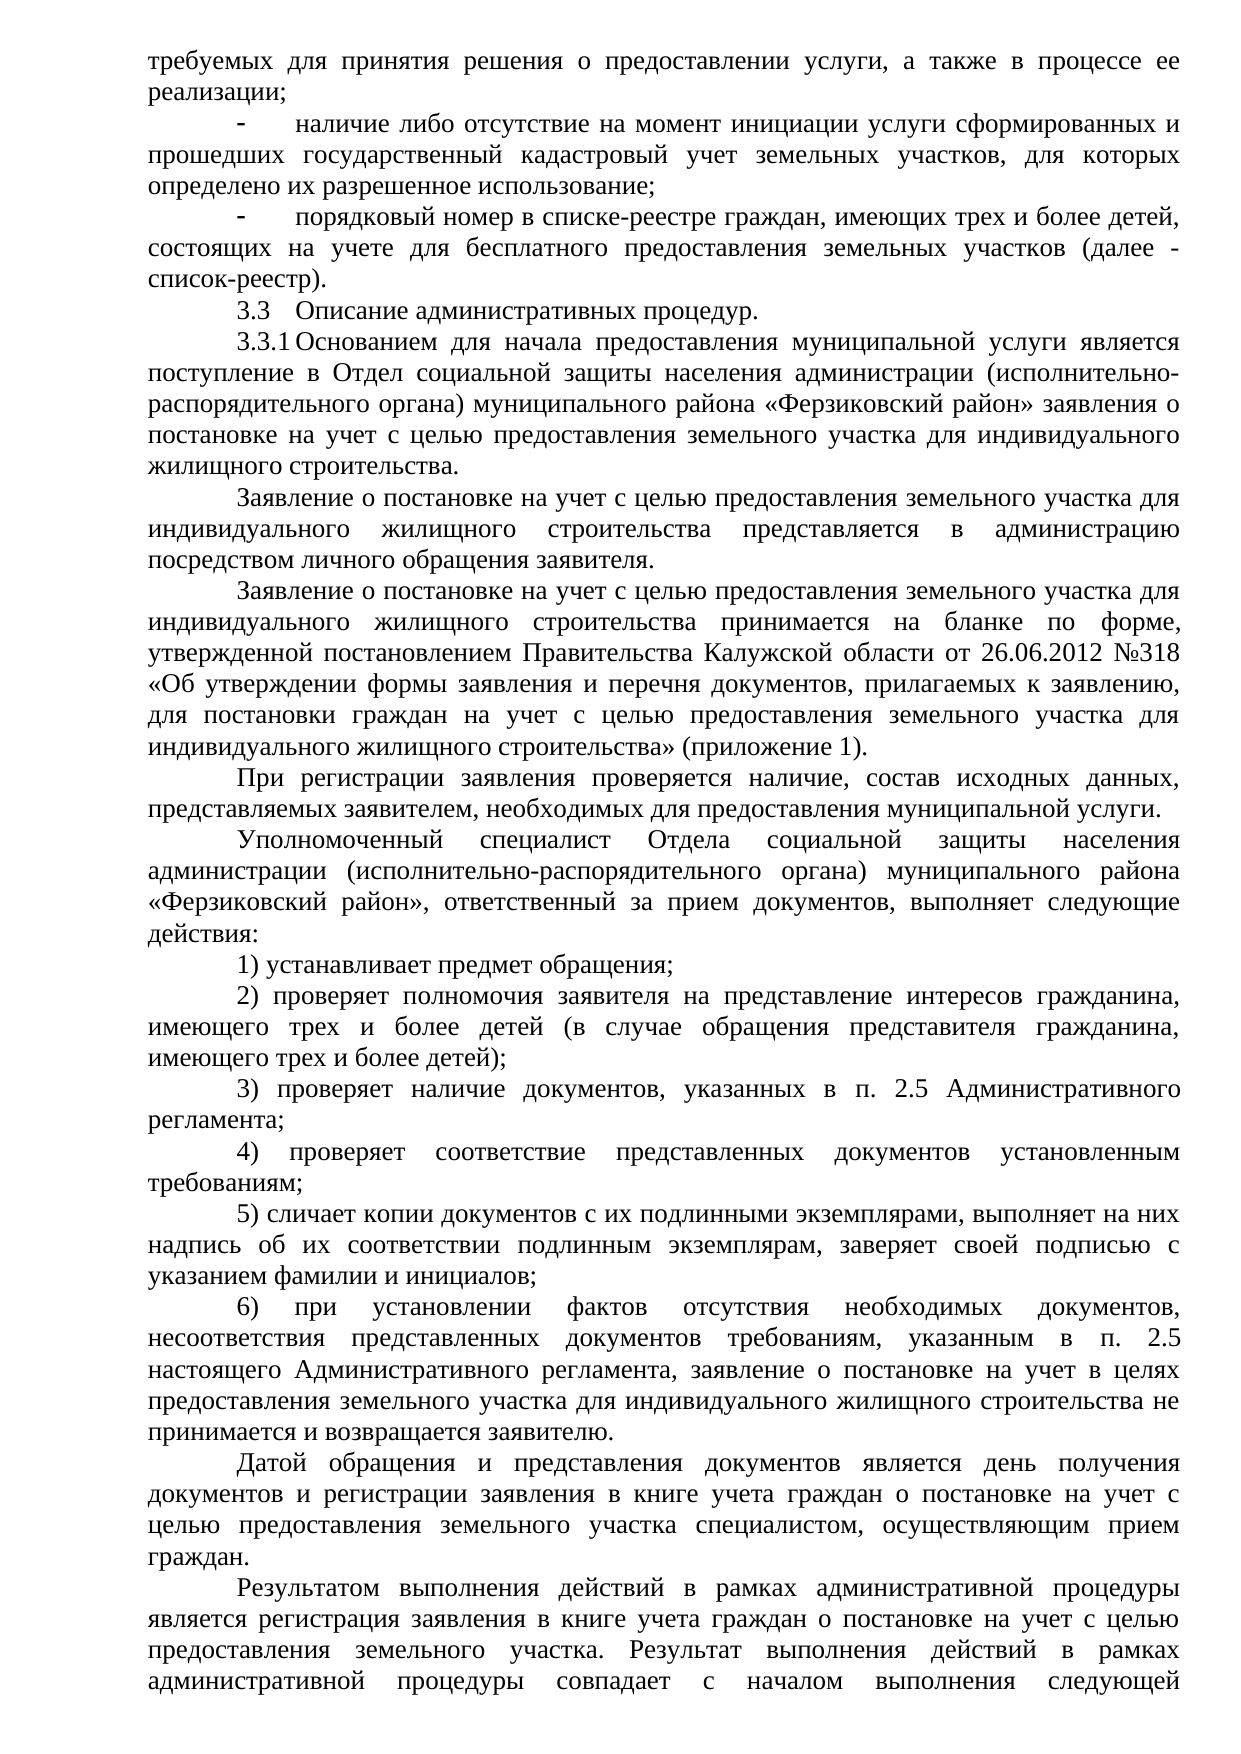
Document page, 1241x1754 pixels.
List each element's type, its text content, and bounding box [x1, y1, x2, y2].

text Заявление о постановке на учет с целью предоставления земельного участка для индивидуального жилищного строительства представляется в администрацию посредством личного обращения заявителя. [148, 481, 1181, 574]
text 2) проверяет полномочия заявителя на представление интересов гражданина, имеющего трех и более детей (в случае обращения представителя гражданина, имеющего трех и более детей); [148, 979, 1181, 1072]
list Описание административных процедур. [148, 294, 1181, 325]
text Заявление о постановке на учет с целью предоставления земельного участка для индивидуального жилищного строительства принимается на бланке по форме, утвержденной постановлением Правительства Калужской области от 26.06.2012 №318 «Об утверждении формы заявления и перечня документов, прилагаемых к заявлению, для постановки граждан на учет с целью предоставления земельного участка для индивидуального жилищного строительства» (приложение 1). [148, 574, 1181, 761]
text 1) устанавливает предмет обращения; [148, 948, 1181, 979]
text 5) сличает копии документов с их подлинными экземплярами, выполняет на них надпись об их соответствии подлинным экземплярам, заверяет своей подписью с указанием фамилии и инициалов; [148, 1197, 1181, 1290]
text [148, 1571, 1181, 1695]
list порядковый номер в списке-реестре граждан, имеющих трех и более детей, состоящих на учете для бесплатного предоставления земельных участков (далее - список-реестр). [148, 200, 1181, 294]
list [148, 44, 1181, 107]
text 6) при установлении фактов отсутствия необходимых документов, несоответствия представленных документов требованиям, указанным в п. 2.5 настоящего Административного регламента, заявление о постановке на учет в целях предоставления земельного участка для индивидуального жилищного строительства не принимается и возвращается заявителю. [148, 1290, 1181, 1446]
text Уполномоченный специалист Отдела социальной защиты населения администрации (исполнительно-распорядительного органа) муниципального района «Ферзиковский район», ответственный за прием документов, выполняет следующие действия: [148, 823, 1181, 948]
text 3) проверяет наличие документов, указанных в п. 2.5 Административного регламента; [148, 1072, 1181, 1135]
text При регистрации заявления проверяется наличие, состав исходных данных, представляемых заявителем, необходимых для предоставления муниципальной услуги. [148, 761, 1181, 823]
text Датой обращения и представления документов является день получения документов и регистрации заявления в книге учета граждан о постановке на учет с целью предоставления земельного участка специалистом, осуществляющим прием граждан. [148, 1446, 1181, 1571]
text 4) проверяет соответствие представленных документов установленным требованиям; [148, 1135, 1181, 1197]
list Основанием для начала предоставления муниципальной услуги является поступление в Отдел социальной защиты населения администрации (исполнительно-распорядительного органа) муниципального района «Ферзиковский район» заявления о постановке на учет с целью предоставления земельного участка для индивидуального жилищного строительства. [148, 325, 1181, 481]
list наличие либо отсутствие на момент инициации услуги сформированных и прошедших государственный кадастровый учет земельных участков, для которых определено их разрешенное использование; [148, 107, 1181, 200]
